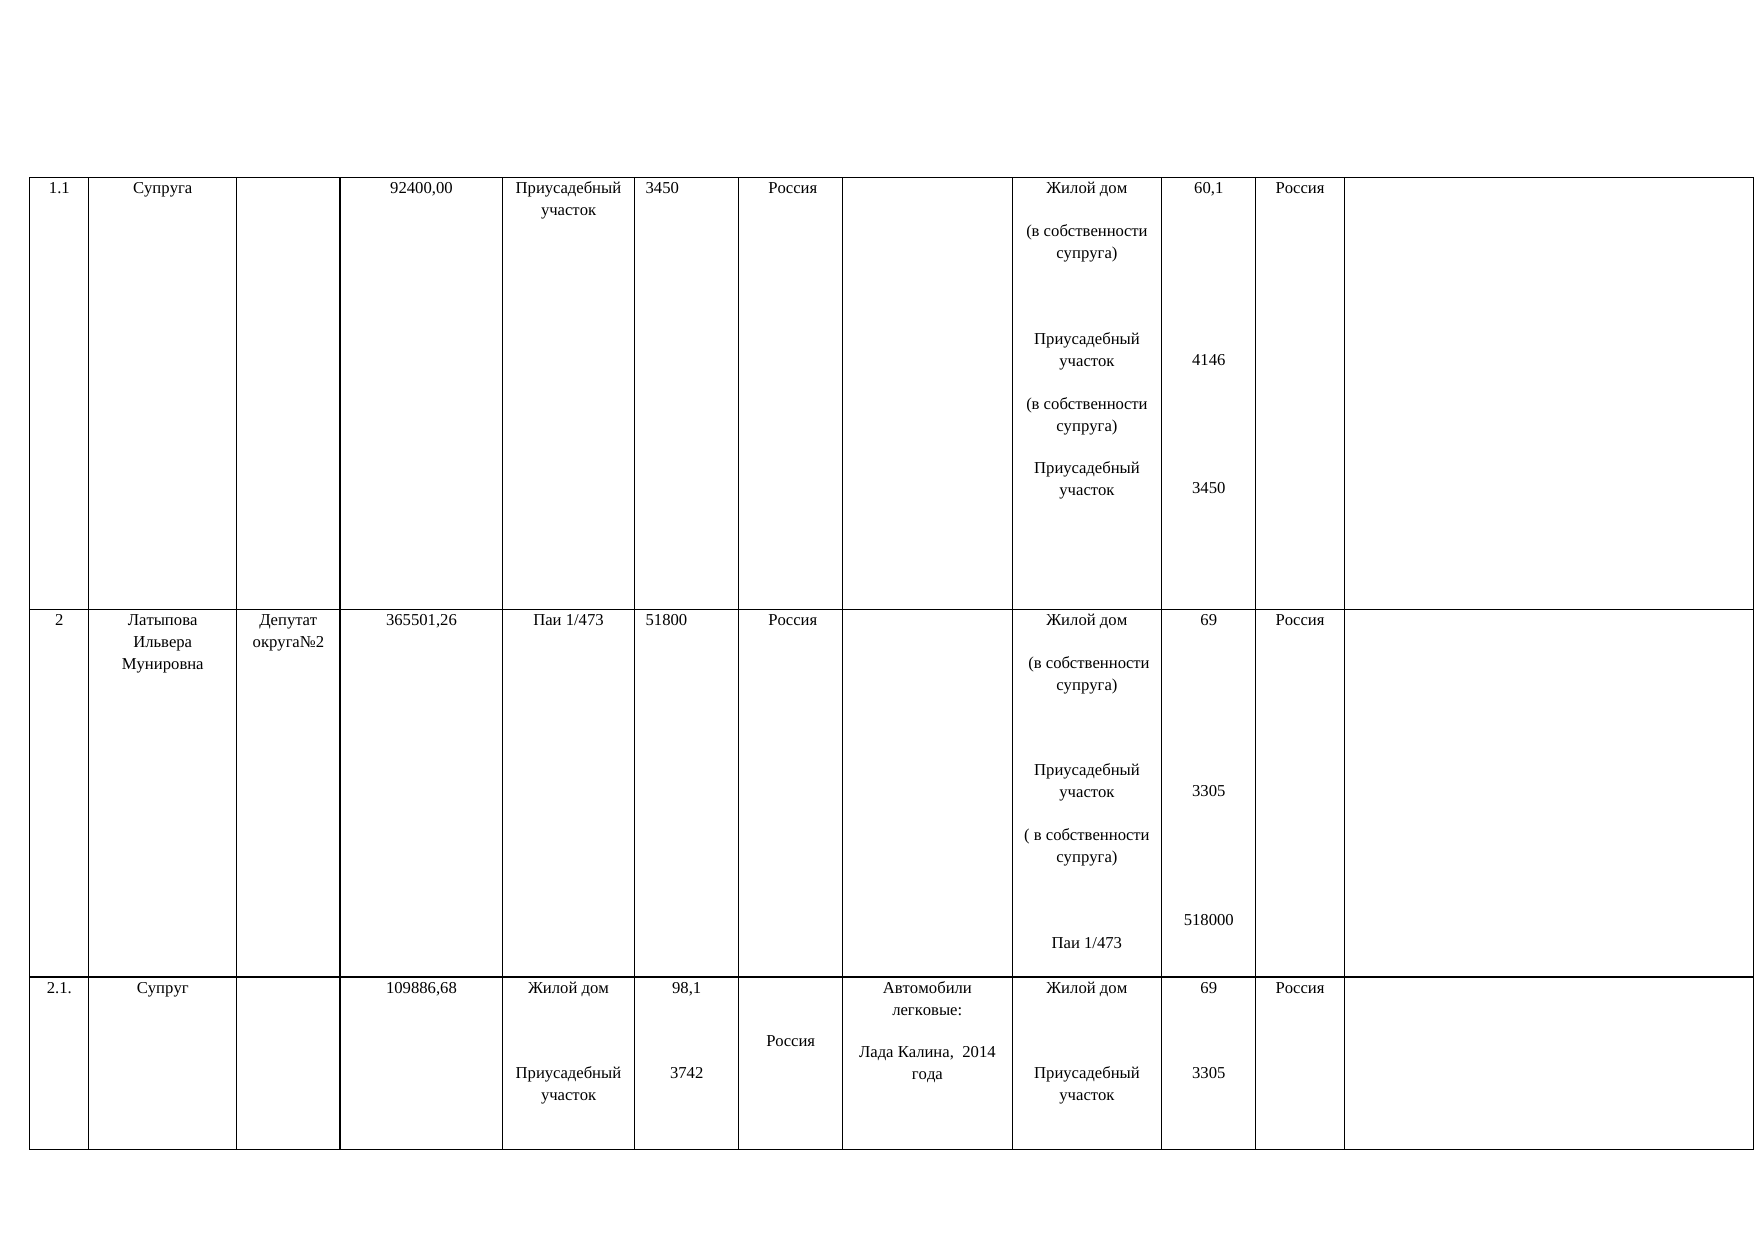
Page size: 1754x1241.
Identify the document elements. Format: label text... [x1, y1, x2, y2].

table_cell Жилой дом (в собственности супруга) Приусадебный участок (в собственности супруга) Приусадебный участок [1013, 178, 1161, 609]
table_cell Приусадебный участок [503, 178, 634, 609]
table_cell 109886,68 [341, 978, 502, 1149]
table_cell 3450 [635, 178, 738, 609]
table_cell [237, 978, 339, 1149]
table_cell [1345, 978, 1753, 1149]
table_cell Супруга [89, 178, 236, 609]
table_cell 2.1. [30, 978, 88, 1149]
table_cell 1.1 [30, 178, 88, 609]
table_cell 51800 [635, 610, 738, 976]
table_cell 92400,00 [341, 178, 502, 609]
table_cell 69 3305 51800 [1162, 978, 1255, 1149]
table_cell Россия [1256, 978, 1344, 1149]
table_cell Депутат округа№2 [237, 610, 339, 976]
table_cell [843, 978, 1012, 1149]
table_cell 69 3305 518000 [1162, 610, 1255, 976]
table_cell Россия [1256, 178, 1344, 609]
table_cell Паи 1/473 [503, 610, 634, 976]
table_cell [1345, 610, 1753, 976]
table_cell [1345, 178, 1753, 609]
table_cell [843, 610, 1012, 976]
table_cell 2 [30, 610, 88, 976]
table_cell 60,1 4146 3450 [1162, 178, 1255, 609]
table_cell 365501,26 [341, 610, 502, 976]
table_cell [503, 978, 634, 1149]
table_cell Россия [739, 978, 842, 1149]
table_cell Россия [1256, 610, 1344, 976]
table_cell Россия [739, 610, 842, 976]
table_cell [843, 178, 1012, 609]
table_cell Супруг [89, 978, 236, 1149]
table_cell Россия [739, 178, 842, 609]
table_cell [1013, 978, 1161, 1149]
table_cell 98,1 3742 51800 [635, 978, 738, 1149]
table_cell Жилой дом (в собственности супруга) Приусадебный участок ( в собственности супруга) Паи 1/473 [1013, 610, 1161, 976]
table_cell [237, 178, 339, 609]
table_cell Латыпова Ильвера Мунировна [89, 610, 236, 976]
